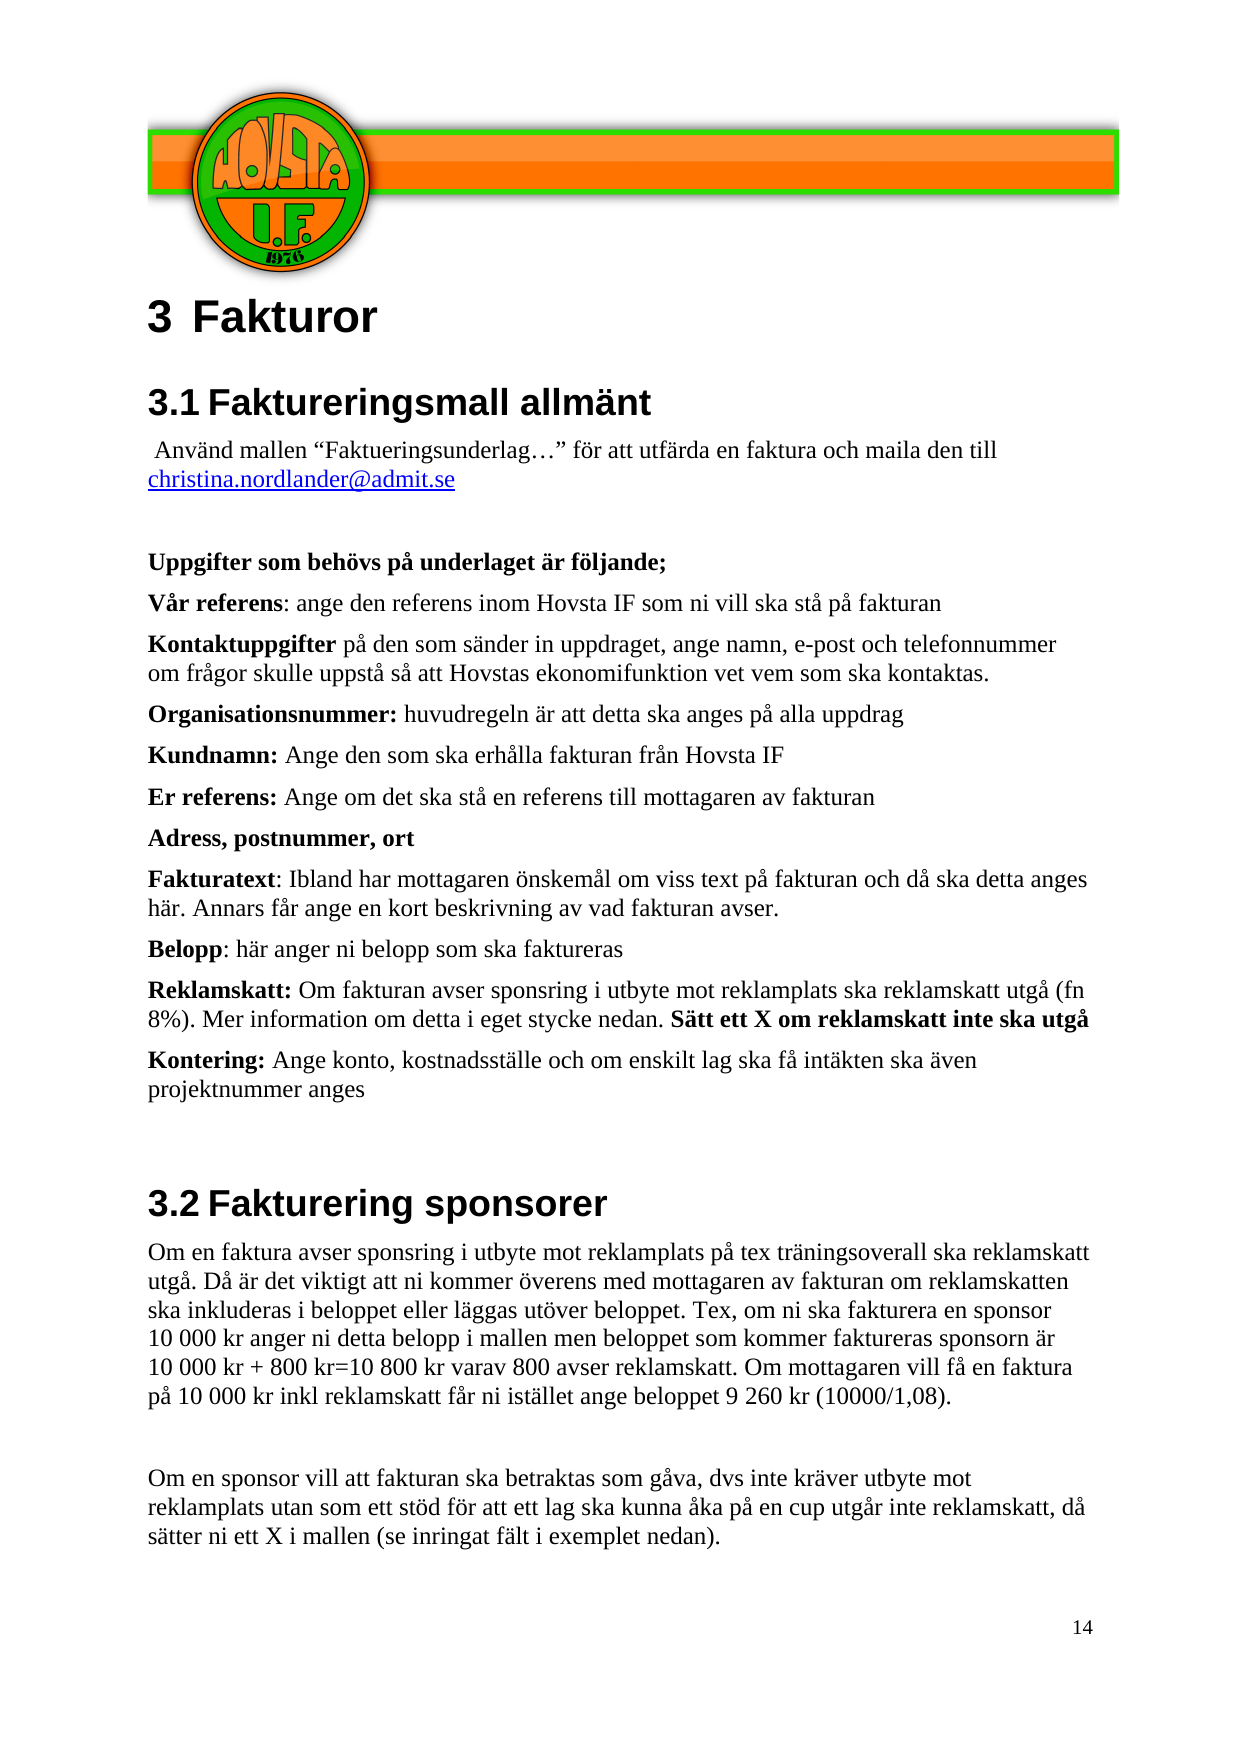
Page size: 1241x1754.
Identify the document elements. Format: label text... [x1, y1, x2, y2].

text Organisationsnummer: huvudregeln är att detta ska anges på alla uppdrag [148, 699, 1093, 728]
subtitle Faktureringsmall allmänt [148, 380, 1093, 423]
text Om en sponsor vill att fakturan ska betraktas som gåva, dvs inte kräver utbyte mot reklamplats utan som ett stöd för att ett lag ska kunna åka på en cup utgår inte reklamskatt, då sätter ni ett X i mallen (se inringat fält i exemplet nedan). [148, 1463, 1093, 1550]
text Uppgifter som behövs på underlaget är följande; [148, 547, 1093, 575]
text Kontaktuppgifter på den som sänder in uppdraget, ange namn, e-post och telefonnummer om frågor skulle uppstå så att Hovstas ekonomifunktion vet vem som ska kontaktas. [148, 629, 1093, 687]
text Er referens: Ange om det ska stå en referens till mottagaren av fakturan [148, 782, 1093, 810]
subtitle Fakturering sponsorer [148, 1182, 1093, 1225]
text Belopp: här anger ni belopp som ska faktureras [148, 934, 1093, 963]
text Vår referens: ange den referens inom Hovsta IF som ni vill ska stå på fakturan [148, 588, 1093, 617]
text Kundnamn: Ange den som ska erhålla fakturan från Hovsta IF [148, 740, 1093, 769]
text Fakturatext: Ibland har mottagaren önskemål om viss text på fakturan och då ska detta anges här. Annars får ange en kort beskrivning av vad fakturan avser. [148, 864, 1093, 922]
text Använd mallen “Faktueringsunderlag…” för att utfärda en faktura och maila den till christina.nordlander@admit.se [148, 435, 1093, 493]
picture [147, 75, 1120, 290]
text Kontering: Ange konto, kostnadsställe och om enskilt lag ska få intäkten ska även projektnummer anges [148, 1045, 1093, 1103]
text Reklamskatt: Om fakturan avser sponsring i utbyte mot reklamplats ska reklamskatt utgå (fn 8%). Mer information om detta i eget stycke nedan. Sätt ett X om reklamskatt inte ska utgå [148, 975, 1093, 1033]
text Adress, postnummer, ort [148, 823, 1093, 852]
text Om en faktura avser sponsring i utbyte mot reklamplats på tex träningsoverall ska reklamskatt utgå. Då är det viktigt att ni kommer överens med mottagaren av fakturan om reklamskatten ska inkluderas i beloppet eller läggas utöver beloppet. Tex, om ni ska fakturera en sponsor 10 000 kr anger ni detta belopp i mallen men beloppet som kommer faktureras sponsorn är 10 000 kr + 800 kr=10 800 kr varav 800 avser reklamskatt. Om mottagaren vill få en faktura på 10 000 kr inkl reklamskatt får ni istället ange beloppet 9 260 kr (10000/1,08). [148, 1237, 1093, 1410]
subtitle Fakturor [148, 290, 1093, 342]
